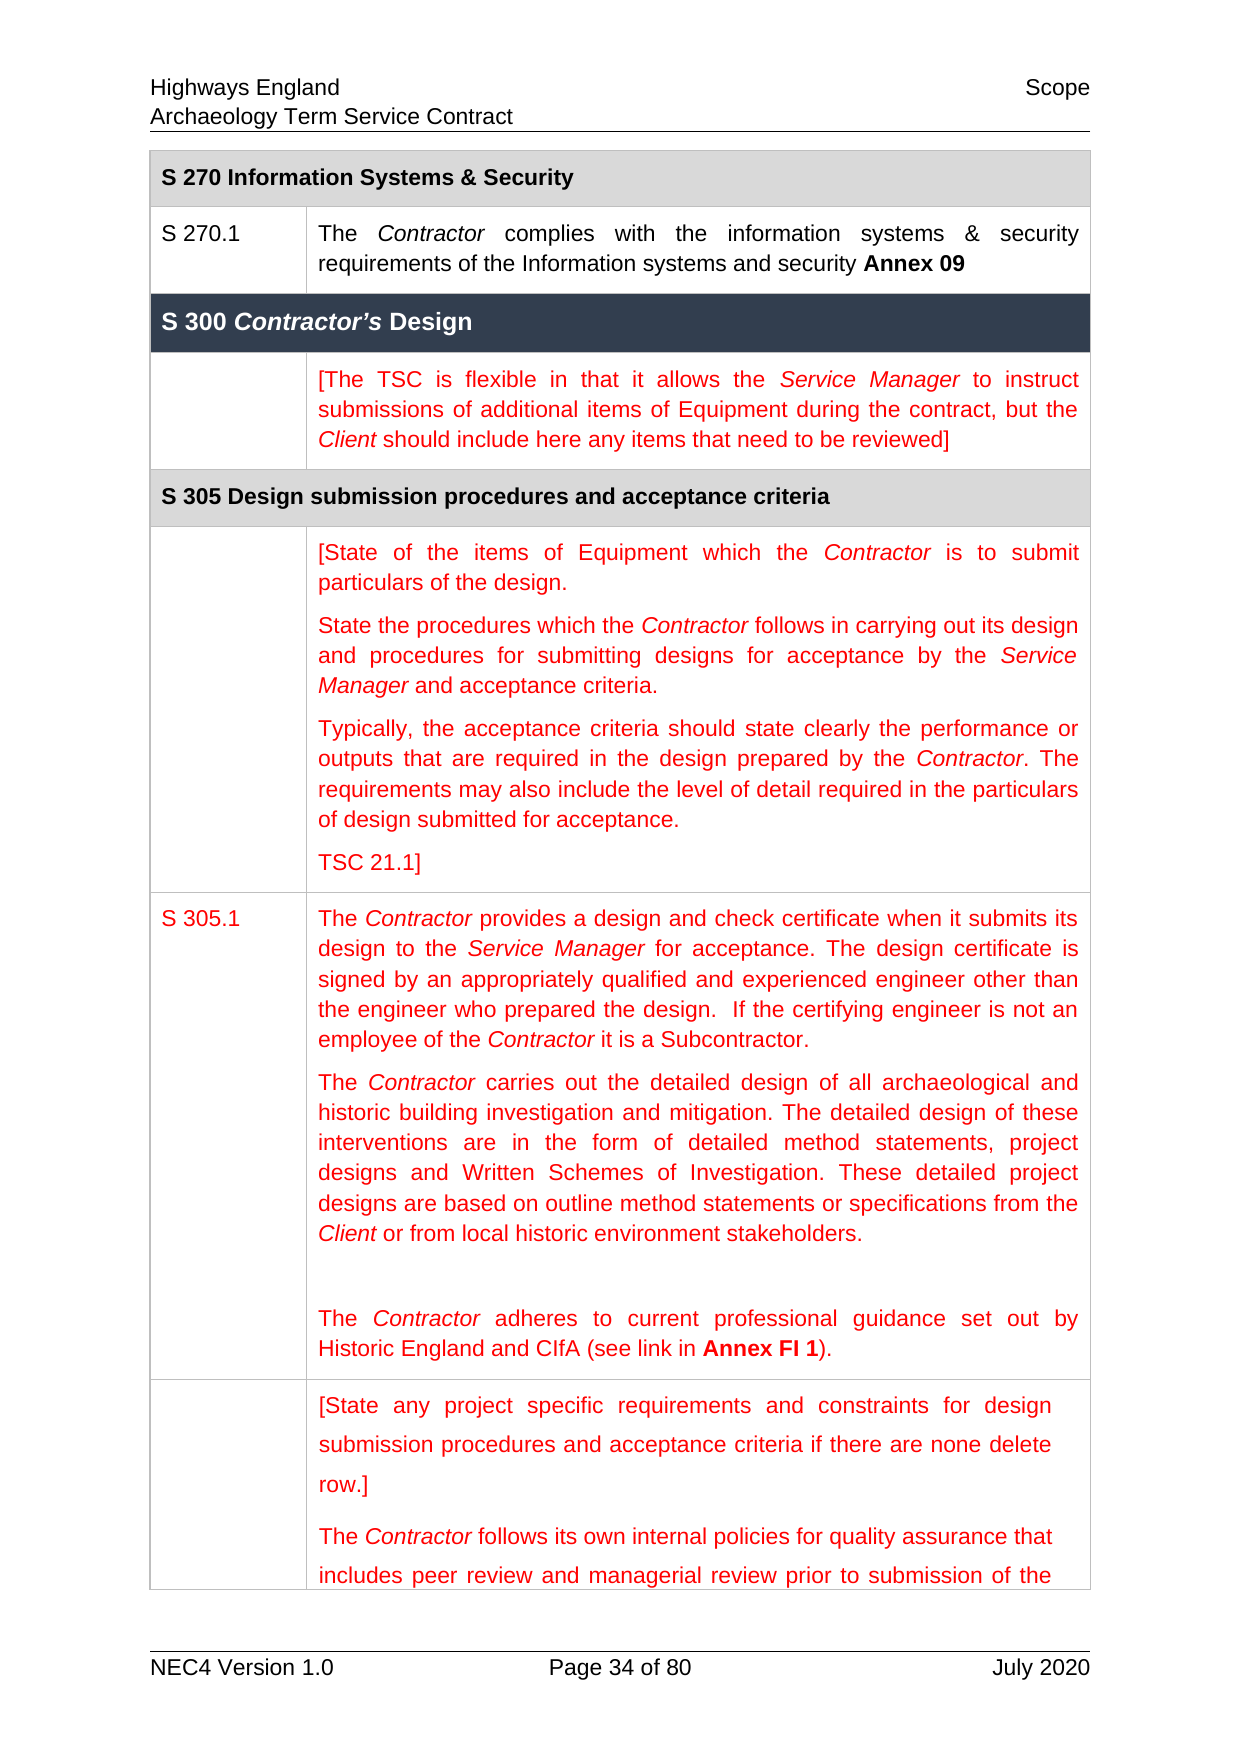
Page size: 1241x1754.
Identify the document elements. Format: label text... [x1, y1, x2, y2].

table_cell [The TSC is flexible in that it allows the Service Manager to instruct submissions of additional items of Equipment during the contract, but the Client should include here any items that need to be reviewed] [307, 353, 1090, 469]
table_cell [State of the items of Equipment which the Contractor is to submit particulars of the design. State the procedures which the Contractor follows in carrying out its design and procedures for submitting designs for acceptance by the Service Manager and acceptance criteria. Typically, the acceptance criteria should state clearly the performance or outputs that are required in the design prepared by the Contractor. The requirements may also include the level of detail required in the particulars of design submitted for acceptance. TSC 21.1] [307, 527, 1090, 892]
table_cell [151, 353, 306, 469]
table_cell S 305 Design submission procedures and acceptance criteria [151, 470, 1090, 526]
table_cell S 305.1 [151, 893, 306, 1378]
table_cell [307, 1380, 1090, 1589]
table_cell The Contractor provides a design and check certificate when it submits its design to the Service Manager for acceptance. The design certificate is signed by an appropriately qualified and experienced engineer other than the engineer who prepared the design. If the certifying engineer is not an employee of the Contractor it is a Subcontractor. The Contractor carries out the detailed design of all archaeological and historic building investigation and mitigation. The detailed design of these interventions are in the form of detailed method statements, project designs and Written Schemes of Investigation. These detailed project designs are based on outline method statements or specifications from the Client or from local historic environment stakeholders. The Contractor adheres to current professional guidance set out by Historic England and CIfA (see link in Annex FI 1). [307, 893, 1090, 1378]
table_cell The Contractor complies with the information systems & security requirements of the Information systems and security Annex 09 [307, 207, 1090, 293]
table_cell [151, 527, 306, 892]
table_cell [151, 1380, 306, 1589]
table_cell S 270 Information Systems & Security [151, 151, 1090, 206]
table_cell S 270.1 [151, 207, 306, 293]
table_cell S 300 Contractor’s Design [151, 294, 1090, 352]
